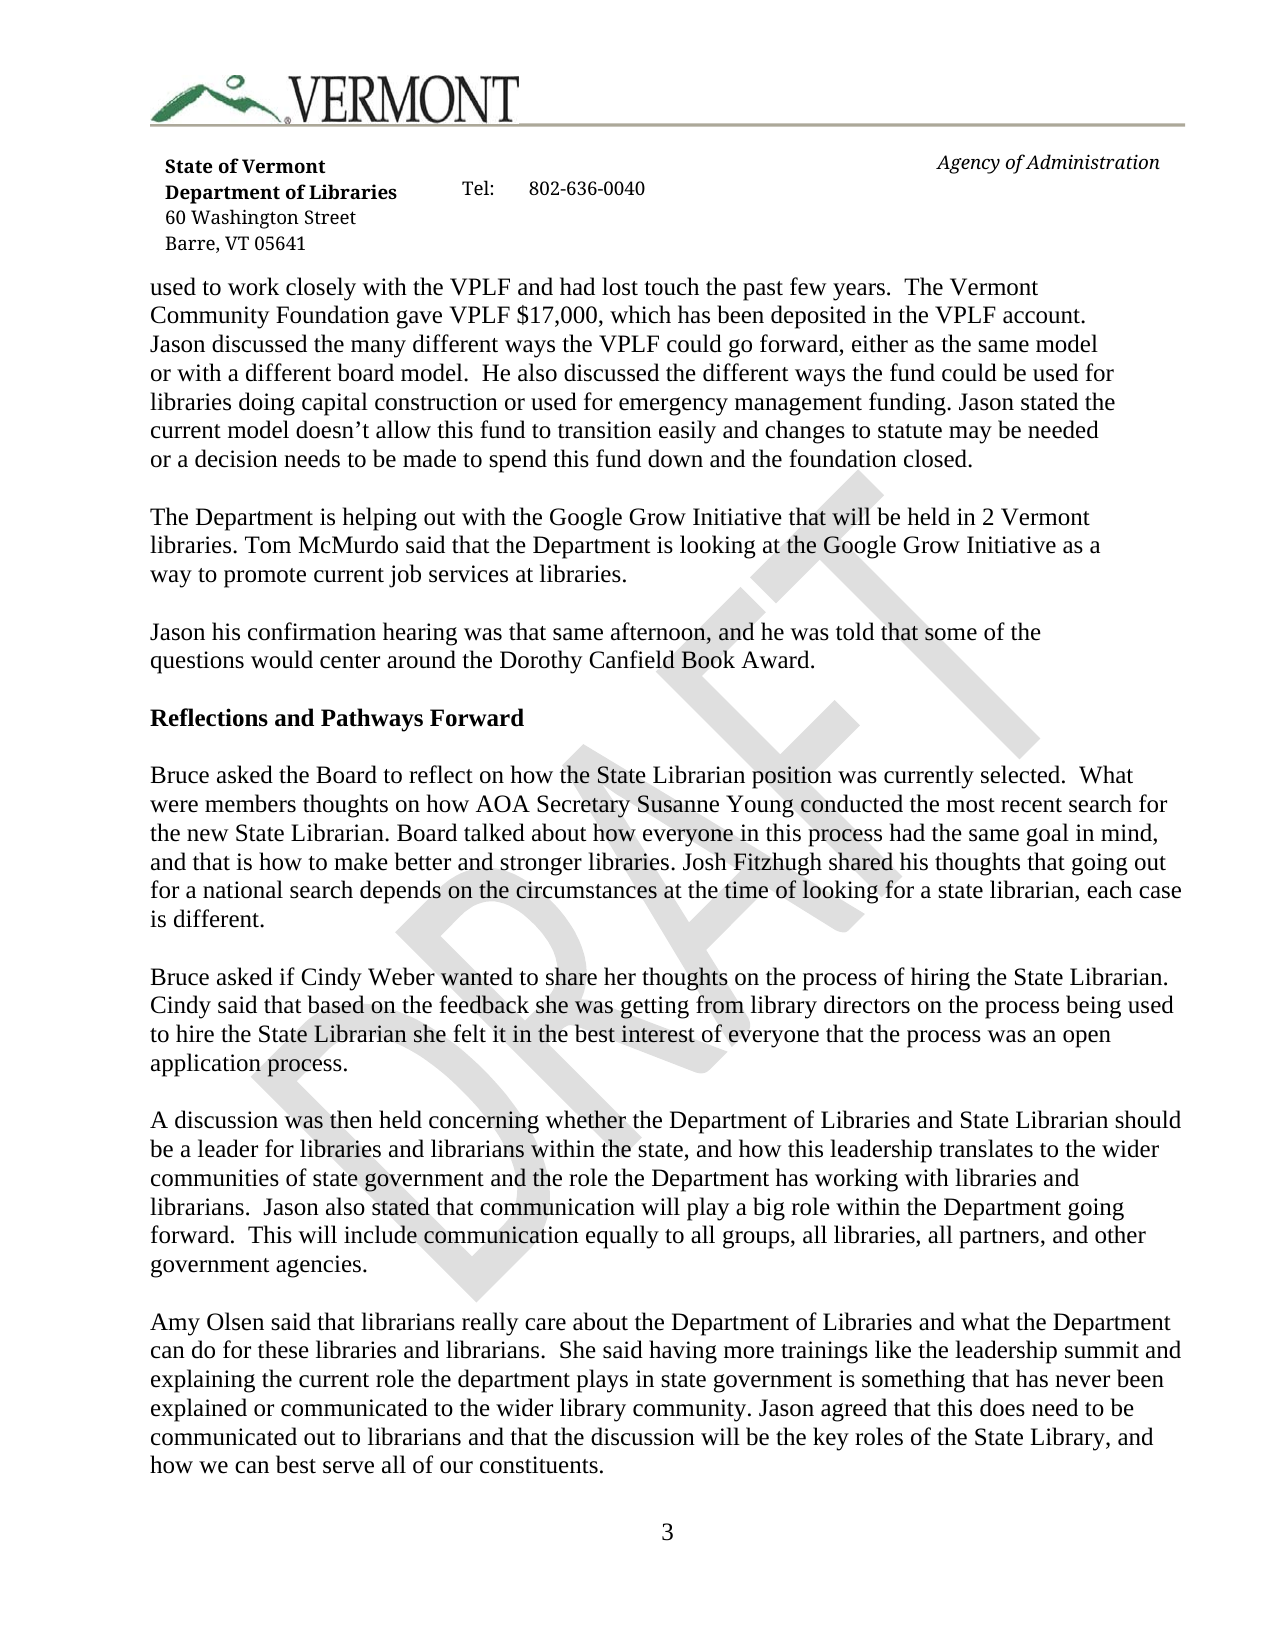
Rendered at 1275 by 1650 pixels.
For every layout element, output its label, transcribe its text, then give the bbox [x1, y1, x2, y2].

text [150, 272, 1125, 473]
text Amy Olsen said that librarians really care about the Department of Libraries and what the Department can do for these libraries and librarians. She said having more trainings like the leadership summit and explaining the current role the department plays in state government is something that has never been explained or communicated to the wider library community. Jason agreed that this does need to be communicated out to librarians and that the discussion will be the key roles of the State Library, and how we can best serve all of our constituents. [150, 1307, 1185, 1479]
text Bruce asked the Board to reflect on how the State Librarian position was currently selected. What were members thoughts on how AOA Secretary Susanne Young conducted the most recent search for the new State Librarian. Board talked about how everyone in this process had the same goal in mind, and that is how to make better and stronger libraries. Josh Fitzhugh shared his thoughts that going out for a national search depends on the circumstances at the time of looking for a state librarian, each case is different. [150, 761, 1185, 933]
text Bruce asked if Cindy Weber wanted to share her thoughts on the process of hiring the State Librarian. Cindy said that based on the feedback she was getting from library directors on the process being used to hire the State Librarian she felt it in the best interest of everyone that the process was an open application process. [150, 962, 1185, 1077]
picture [150, 75, 519, 124]
text A discussion was then held concerning whether the Department of Libraries and State Librarian should be a leader for libraries and librarians within the state, and how this leadership translates to the wider communities of state government and the role the Department has working with libraries and librarians. Jason also stated that communication will play a big role within the Department going forward. This will include communication equally to all groups, all libraries, all partners, and other government agencies. [150, 1106, 1185, 1278]
text Reflections and Pathways Forward [150, 703, 1125, 732]
text Jason his confirmation hearing was that same afternoon, and he was told that some of the questions would center around the Dorothy Canfield Book Award. [150, 617, 1125, 674]
text The Department is helping out with the Google Grow Initiative that will be held in 2 Vermont libraries. Tom McMurdo said that the Department is looking at the Google Grow Initiative as a way to promote current job services at libraries. [150, 502, 1125, 588]
